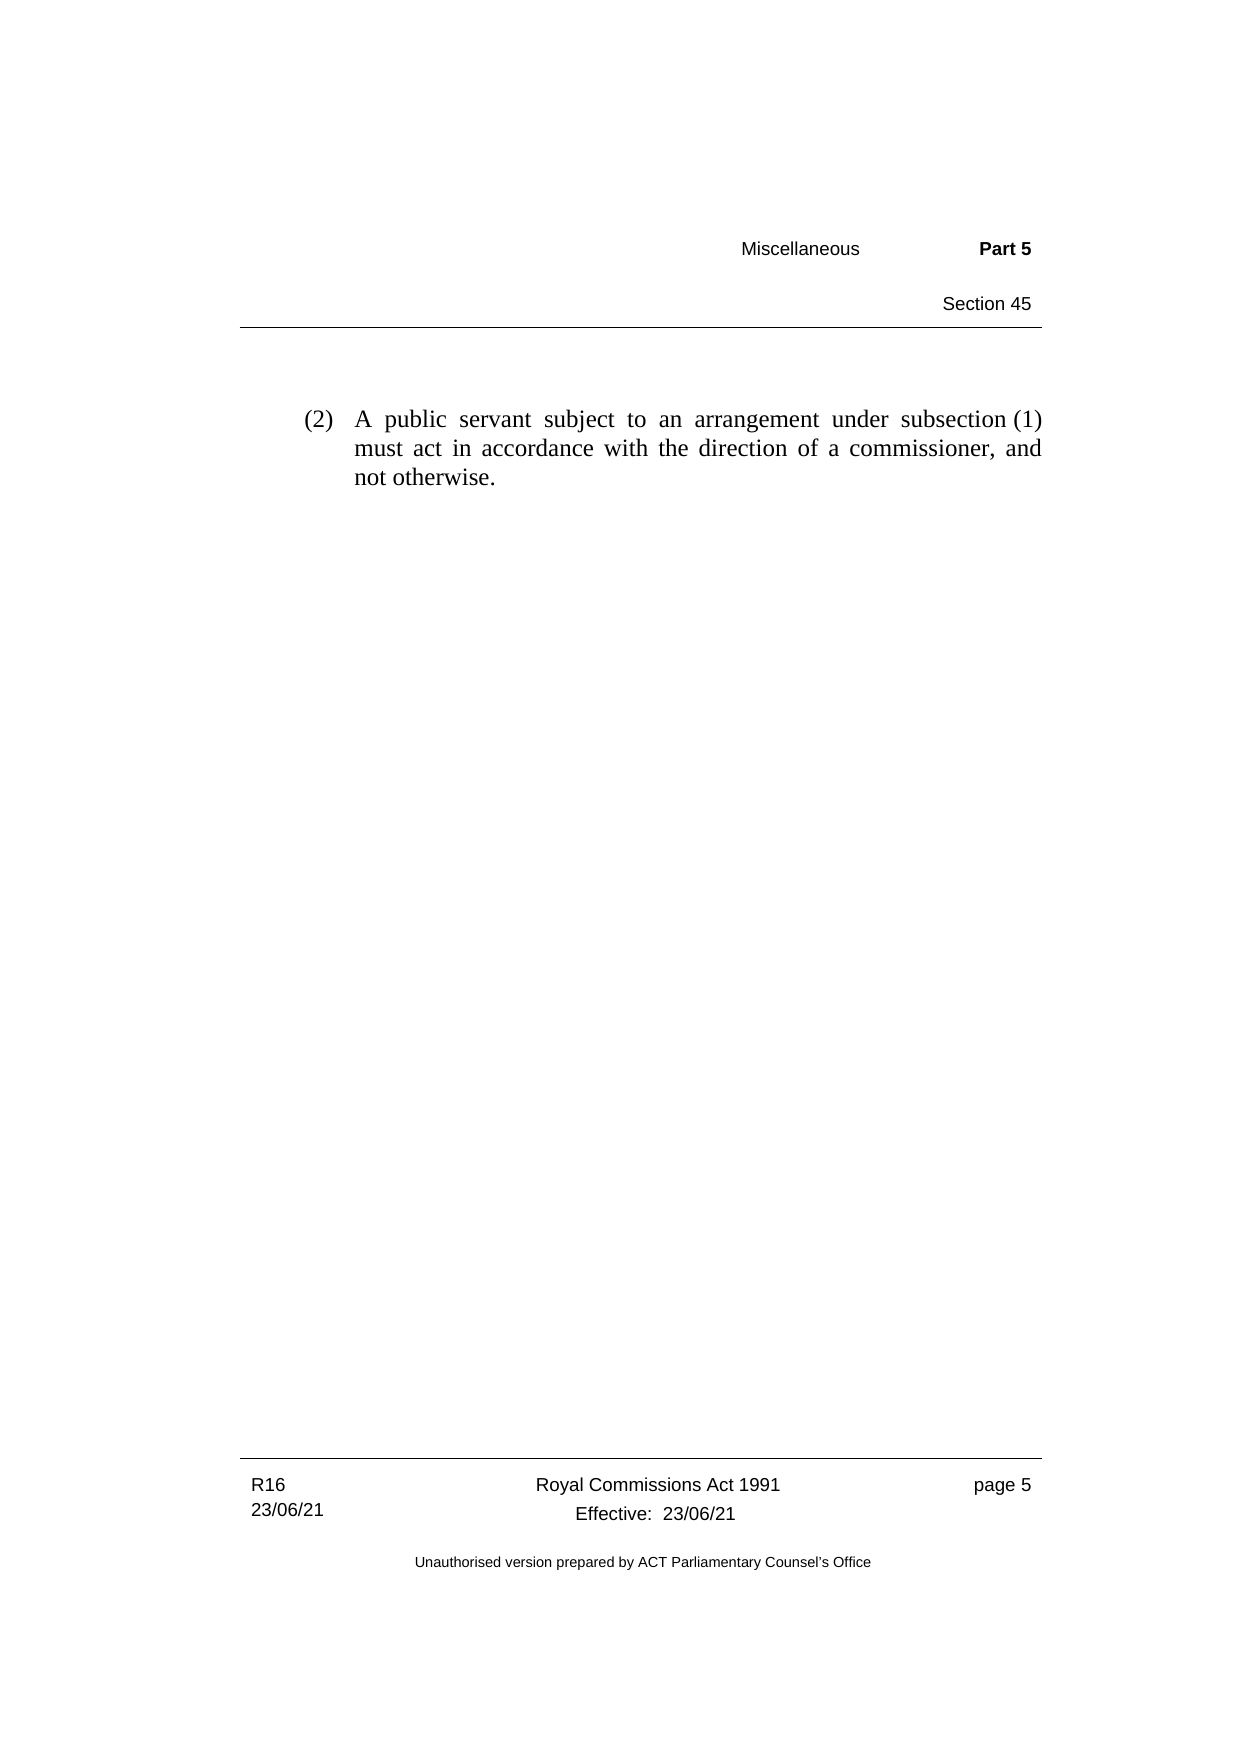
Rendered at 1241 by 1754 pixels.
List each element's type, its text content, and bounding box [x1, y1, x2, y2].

text (2) A public servant subject to an arrangement under subsection (1) must act in accordance with the direction of a commissioner, and not otherwise. [239, 404, 1042, 490]
